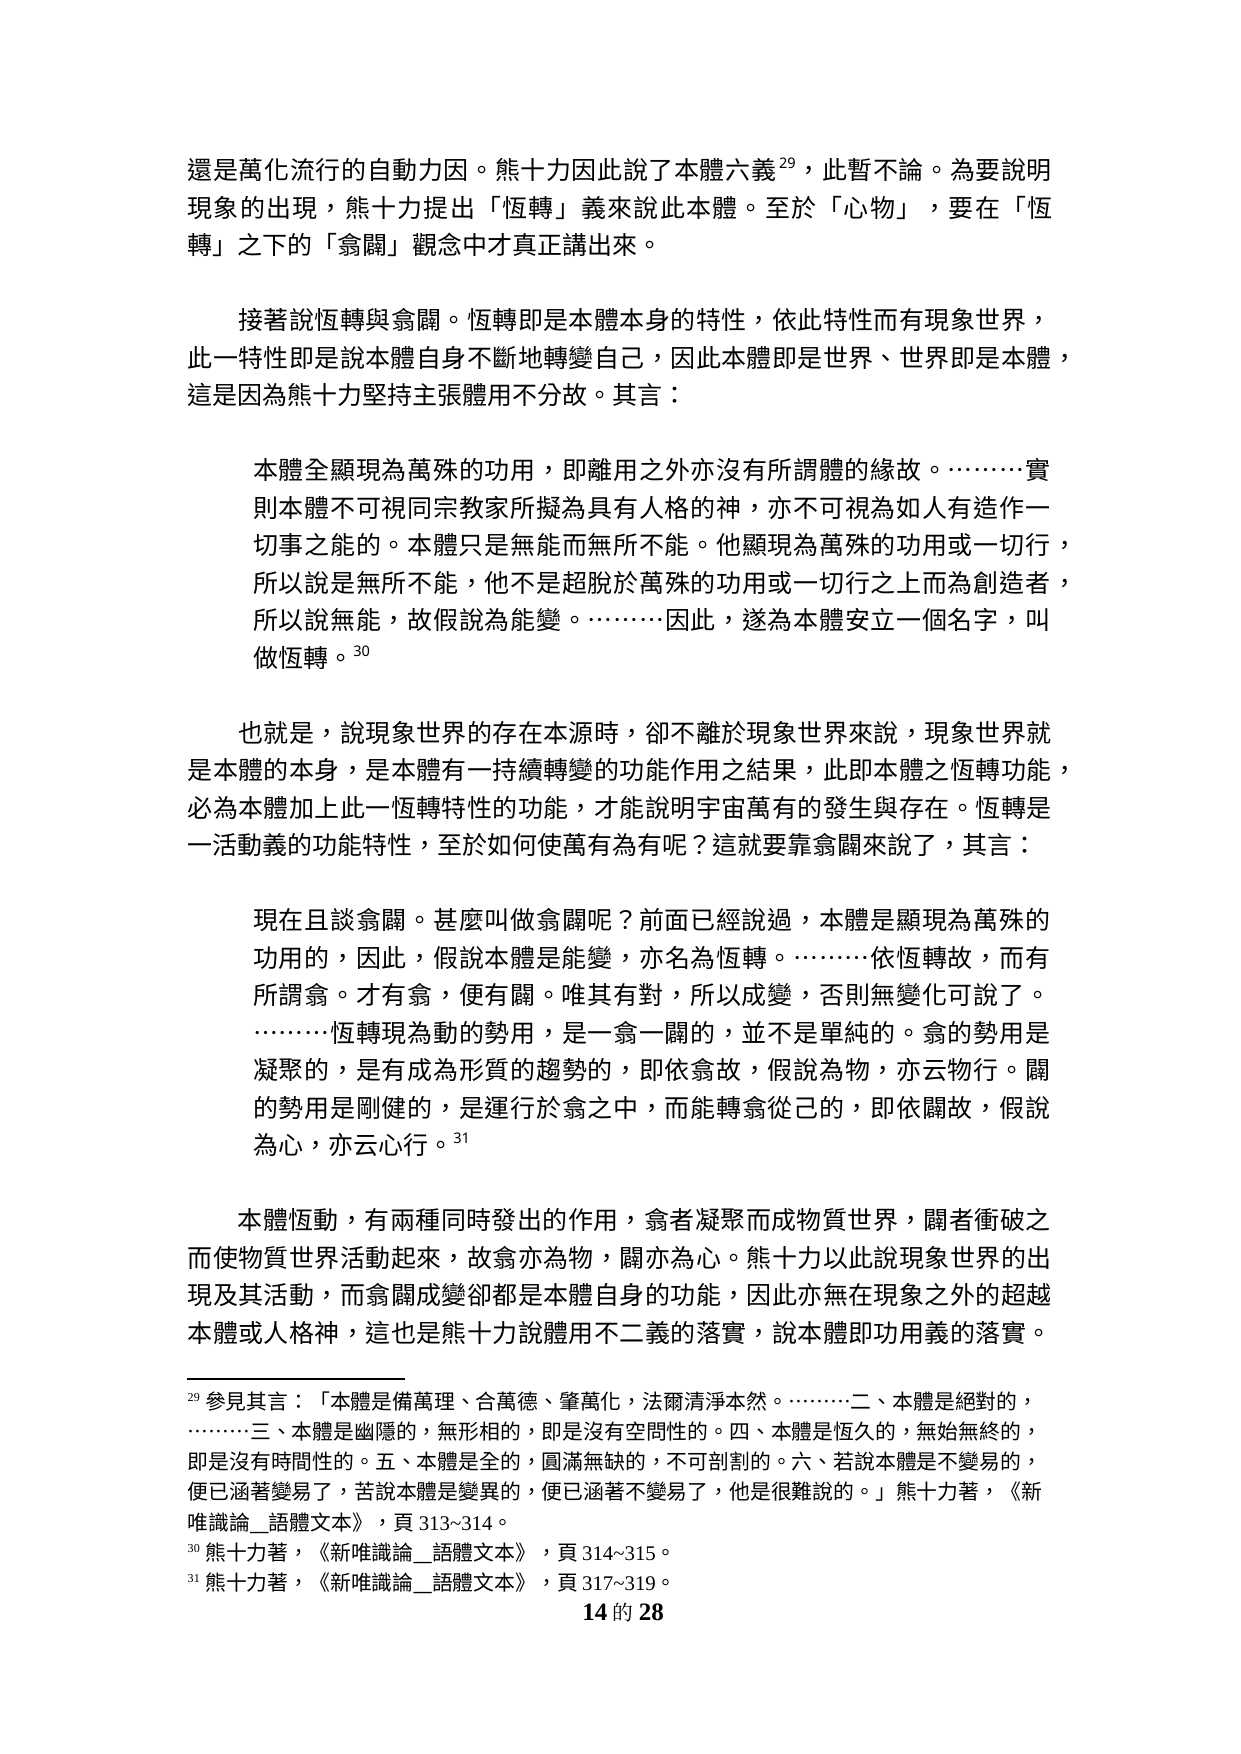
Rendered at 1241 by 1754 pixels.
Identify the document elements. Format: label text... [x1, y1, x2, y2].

text 接著說恆轉與翕闢。恆轉即是本體本身的特性，依此特性而有現象世界，此一特性即是說本體自身不斷地轉變自己，因此本體即是世界、世界即是本體，這是因為熊十力堅持主張體用不分故。其言： [187, 300, 1053, 412]
text 現在且談翕闢。甚麼叫做翕闢呢？前面已經說過，本體是顯現為萬殊的功用的，因此，假說本體是能變，亦名為恆轉。………依恆轉故，而有所謂翕。才有翕，便有闢。唯其有對，所以成變，否則無變化可說了。………恆轉現為動的勢用，是一翕一闢的，並不是單純的。翕的勢用是凝聚的，是有成為形質的趨勢的，即依翕故，假說為物，亦云物行。闢的勢用是剛健的，是運行於翕之中，而能轉翕從己的，即依闢故，假說為心，亦云心行。 [253, 900, 1053, 1162]
text 本體全顯現為萬殊的功用，即離用之外亦沒有所謂體的緣故。………實則本體不可視同宗教家所擬為具有人格的神，亦不可視為如人有造作一切事之能的。本體只是無能而無所不能。他顯現為萬殊的功用或一切行，所以說是無所不能，他不是超脫於萬殊的功用或一切行之上而為創造者，所以說無能，故假說為能變。………因此，遂為本體安立一個名字，叫做恆轉。 [253, 450, 1053, 675]
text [187, 1200, 1053, 1350]
text 也就是，說現象世界的存在本源時，卻不離於現象世界來說，現象世界就是本體的本身，是本體有一持續轉變的功能作用之結果，此即本體之恆轉功能，必為本體加上此一恆轉特性的功能，才能說明宇宙萬有的發生與存在。恆轉是一活動義的功能特性，至於如何使萬有為有呢？這就要靠翕闢來說了，其言： [187, 712, 1053, 862]
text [187, 150, 1053, 262]
